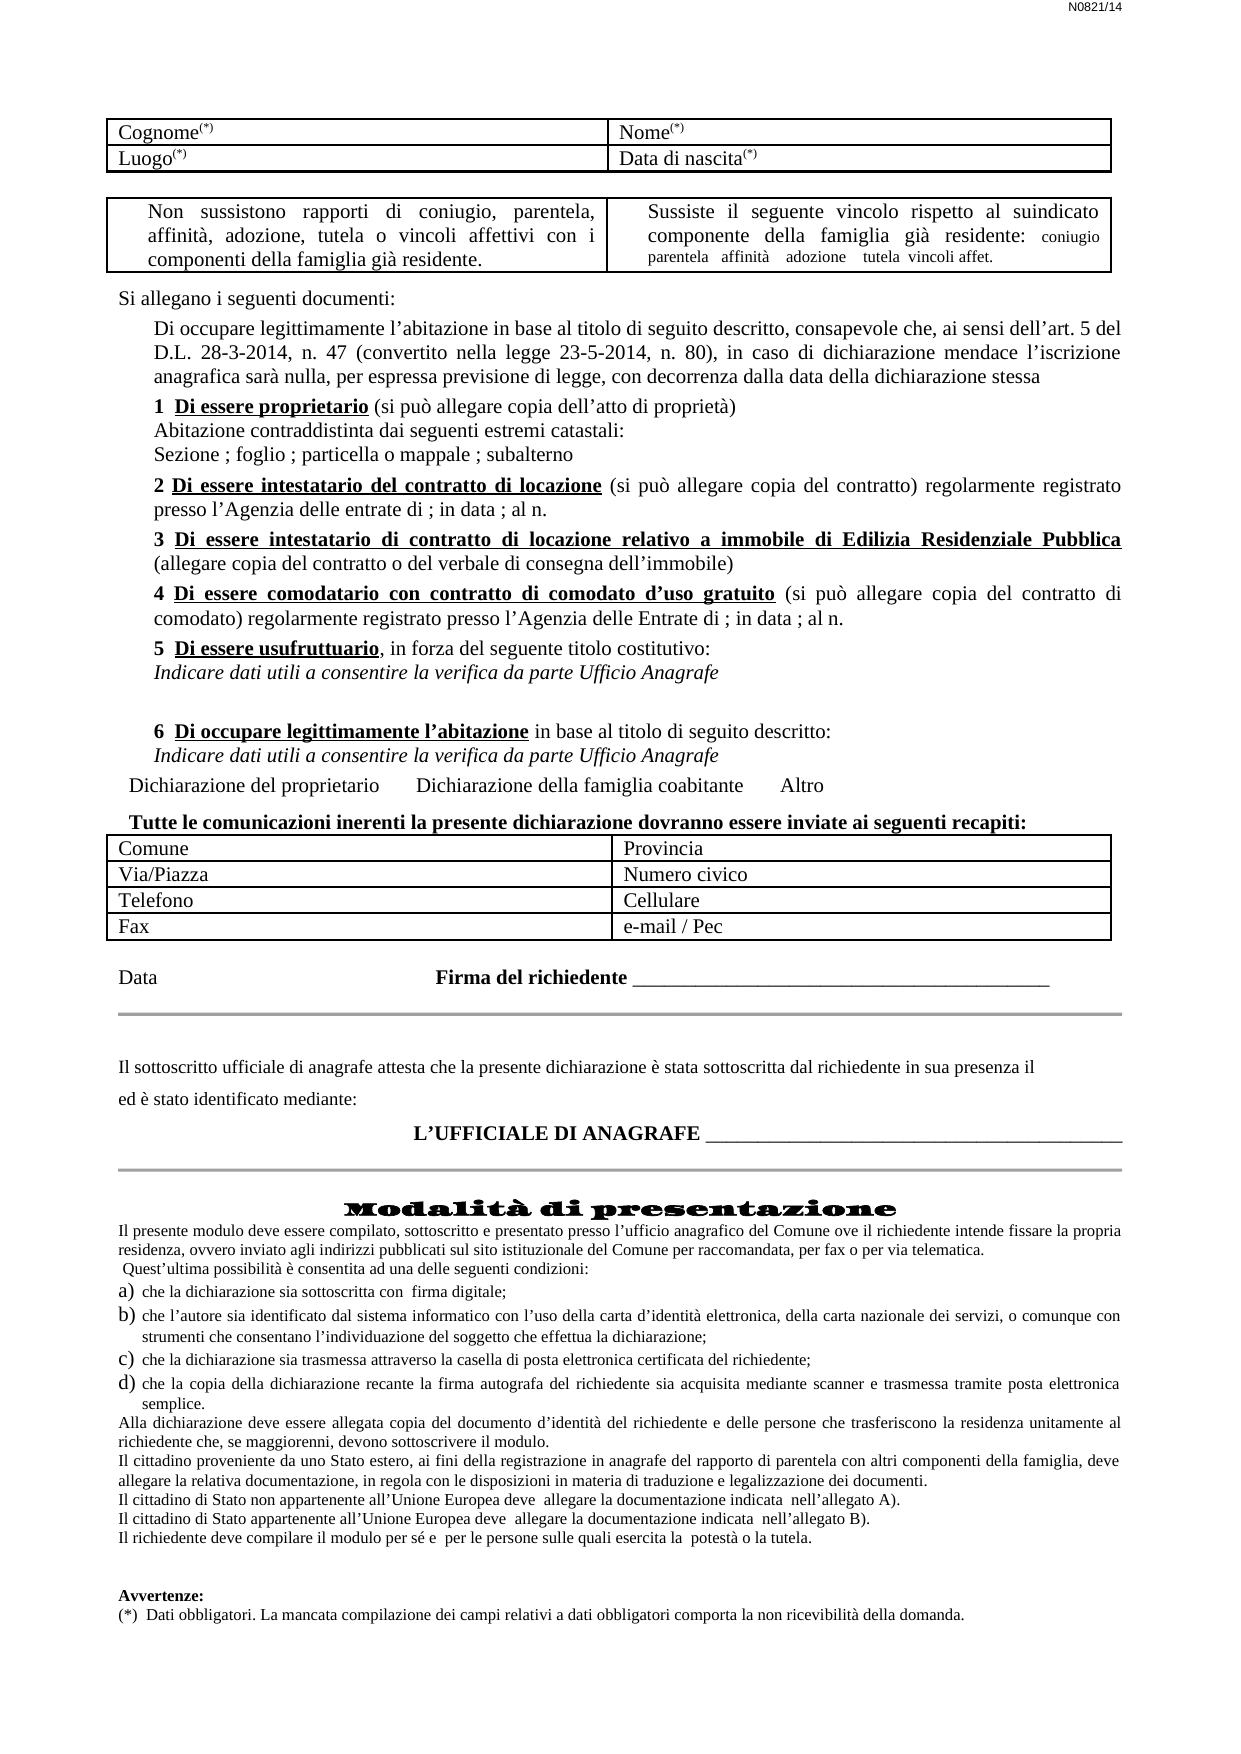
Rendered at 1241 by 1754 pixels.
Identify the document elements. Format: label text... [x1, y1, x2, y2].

table_cell Fax [108, 914, 611, 938]
text Dichiarazione del proprietario Dichiarazione della famiglia coabitante Altro [118, 773, 1122, 797]
text Avvertenze: [118, 1585, 1122, 1604]
list che la dichiarazione sia trasmessa attraverso la casella di posta elettronica certificata del richiedente; [118, 1346, 1122, 1369]
text Quest’ultima possibilità è consentita ad una delle seguenti condizioni: [118, 1259, 1122, 1278]
table_cell Cellulare [613, 888, 1110, 912]
table_cell e-mail / Pec [613, 914, 1110, 938]
table_header Sussiste il seguente vincolo rispetto al suindicato componente della famiglia già residente: coniugio parentela affinità adozione tutela vincoli affet. [608, 199, 1110, 271]
text Il richiedente deve compilare il modulo per sé e per le persone sulle quali esercita la potestà o la tutela. [118, 1528, 1122, 1547]
text 6 Di occupare legittimamente l’abitazione in base al titolo di seguito descritto: [118, 719, 1122, 743]
text 5 Di essere usufruttuario, in forza del seguente titolo costitutivo: [118, 636, 1122, 660]
text 2 Di essere intestatario del contratto di locazione (si può allegare copia del contratto) regolarmente registrato presso l’Agenzia delle entrate di ; in data ; al n. [118, 473, 1122, 521]
text 4 Di essere comodatario con contratto di comodato d’uso gratuito (si può allegare copia del contratto di comodato) regolarmente registrato presso l’Agenzia delle Entrate di ; in data ; al n. [118, 581, 1122, 629]
text Il sottoscritto ufficiale di anagrafe attesta che la presente dichiarazione è stata sottoscritta dal richiedente in sua presenza il [118, 1056, 1122, 1077]
text Il cittadino di Stato non appartenente all’Unione Europea deve allegare la documentazione indicata nell’allegato A). [118, 1489, 1122, 1509]
text Modalità di presentazione [118, 1197, 1122, 1221]
text Alla dichiarazione deve essere allegata copia del documento d’identità del richiedente e delle persone che trasferiscono la residenza unitamente al richiedente che, se maggiorenni, devono sottoscrivere il modulo. [118, 1413, 1122, 1451]
table_cell Data di nascita(*) [609, 146, 1110, 170]
text ed è stato identificato mediante: [118, 1088, 1122, 1110]
text (*) Dati obbligatori. La mancata compilazione dei campi relativi a dati obbligatori comporta la non ricevibilità della domanda. [118, 1604, 1122, 1624]
text Il cittadino proveniente da uno Stato estero, ai fini della registrazione in anagrafe del rapporto di parentela con altri componenti della famiglia, deve allegare la relativa documentazione, in regola con le disposizioni in materia di traduzione e legalizzazione dei documenti. [118, 1451, 1122, 1489]
text Di occupare legittimamente l’abitazione in base al titolo di seguito descritto, consapevole che, ai sensi dell’art. 5 del D.L. 28-3-2014, n. 47 (convertito nella legge 23-5-2014, n. 80), in caso di dichiarazione mendace l’iscrizione anagrafica sarà nulla, per espressa previsione di legge, con decorrenza dalla data della dichiarazione stessa [118, 316, 1122, 388]
text Tutte le comunicazioni inerenti la presente dichiarazione dovranno essere inviate ai seguenti recapiti: [118, 810, 1122, 834]
table_cell Luogo(*) [108, 146, 607, 170]
list che l’autore sia identificato dal sistema informatico con l’uso della carta d’identità elettronica, della carta nazionale dei servizi, o comunque con strumenti che consentano l’individuazione del soggetto che effettua la dichiarazione; [118, 1302, 1122, 1346]
table_cell Via/Piazza [108, 862, 611, 886]
list che la copia della dichiarazione recante la firma autografa del richiedente sia acquisita mediante scanner e trasmessa tramite posta elettronica semplice. [118, 1369, 1122, 1413]
text Il presente modulo deve essere compilato, sottoscritto e presentato presso l’ufficio anagrafico del Comune ove il richiedente intende fissare la propria residenza, ovvero inviato agli indirizzi pubblicati sul sito istituzionale del Comune per raccomandata, per fax o per via telematica. [118, 1221, 1122, 1259]
table_header Nome(*) [609, 120, 1110, 144]
text Indicare dati utili a consentire la verifica da parte Ufficio Anagrafe [118, 743, 1122, 767]
list che la dichiarazione sia sottoscritta con firma digitale; [118, 1278, 1122, 1302]
table_header Provincia [613, 836, 1110, 860]
table_header Non sussistono rapporti di coniugio, parentela, affinità, adozione, tutela o vincoli affettivi con i componenti della famiglia già residente. [108, 199, 606, 271]
text Il cittadino di Stato appartenente all’Unione Europea deve allegare la documentazione indicata nell’allegato B). [118, 1509, 1122, 1528]
table_cell Telefono [108, 888, 611, 912]
table_cell Numero civico [613, 862, 1110, 886]
text L’UFFICIALE DI ANAGRAFE ________________________________________ [118, 1120, 1122, 1144]
text 1 Di essere proprietario (si può allegare copia dell’atto di proprietà) [118, 394, 1122, 418]
text Data Firma del richiedente ________________________________________ [118, 964, 1122, 989]
text 3 Di essere intestatario di contratto di locazione relativo a immobile di Edilizia Residenziale Pubblica (allegare copia del contratto o del verbale di consegna dell’immobile) [118, 527, 1122, 575]
table_header Cognome(*) [108, 120, 607, 144]
text Sezione ; foglio ; particella o mappale ; subalterno [118, 442, 1122, 466]
text Si allegano i seguenti documenti: [118, 285, 1122, 309]
table_header Comune [108, 836, 611, 860]
text Indicare dati utili a consentire la verifica da parte Ufficio Anagrafe [118, 660, 1122, 684]
text Abitazione contraddistinta dai seguenti estremi catastali: [153, 418, 1122, 442]
